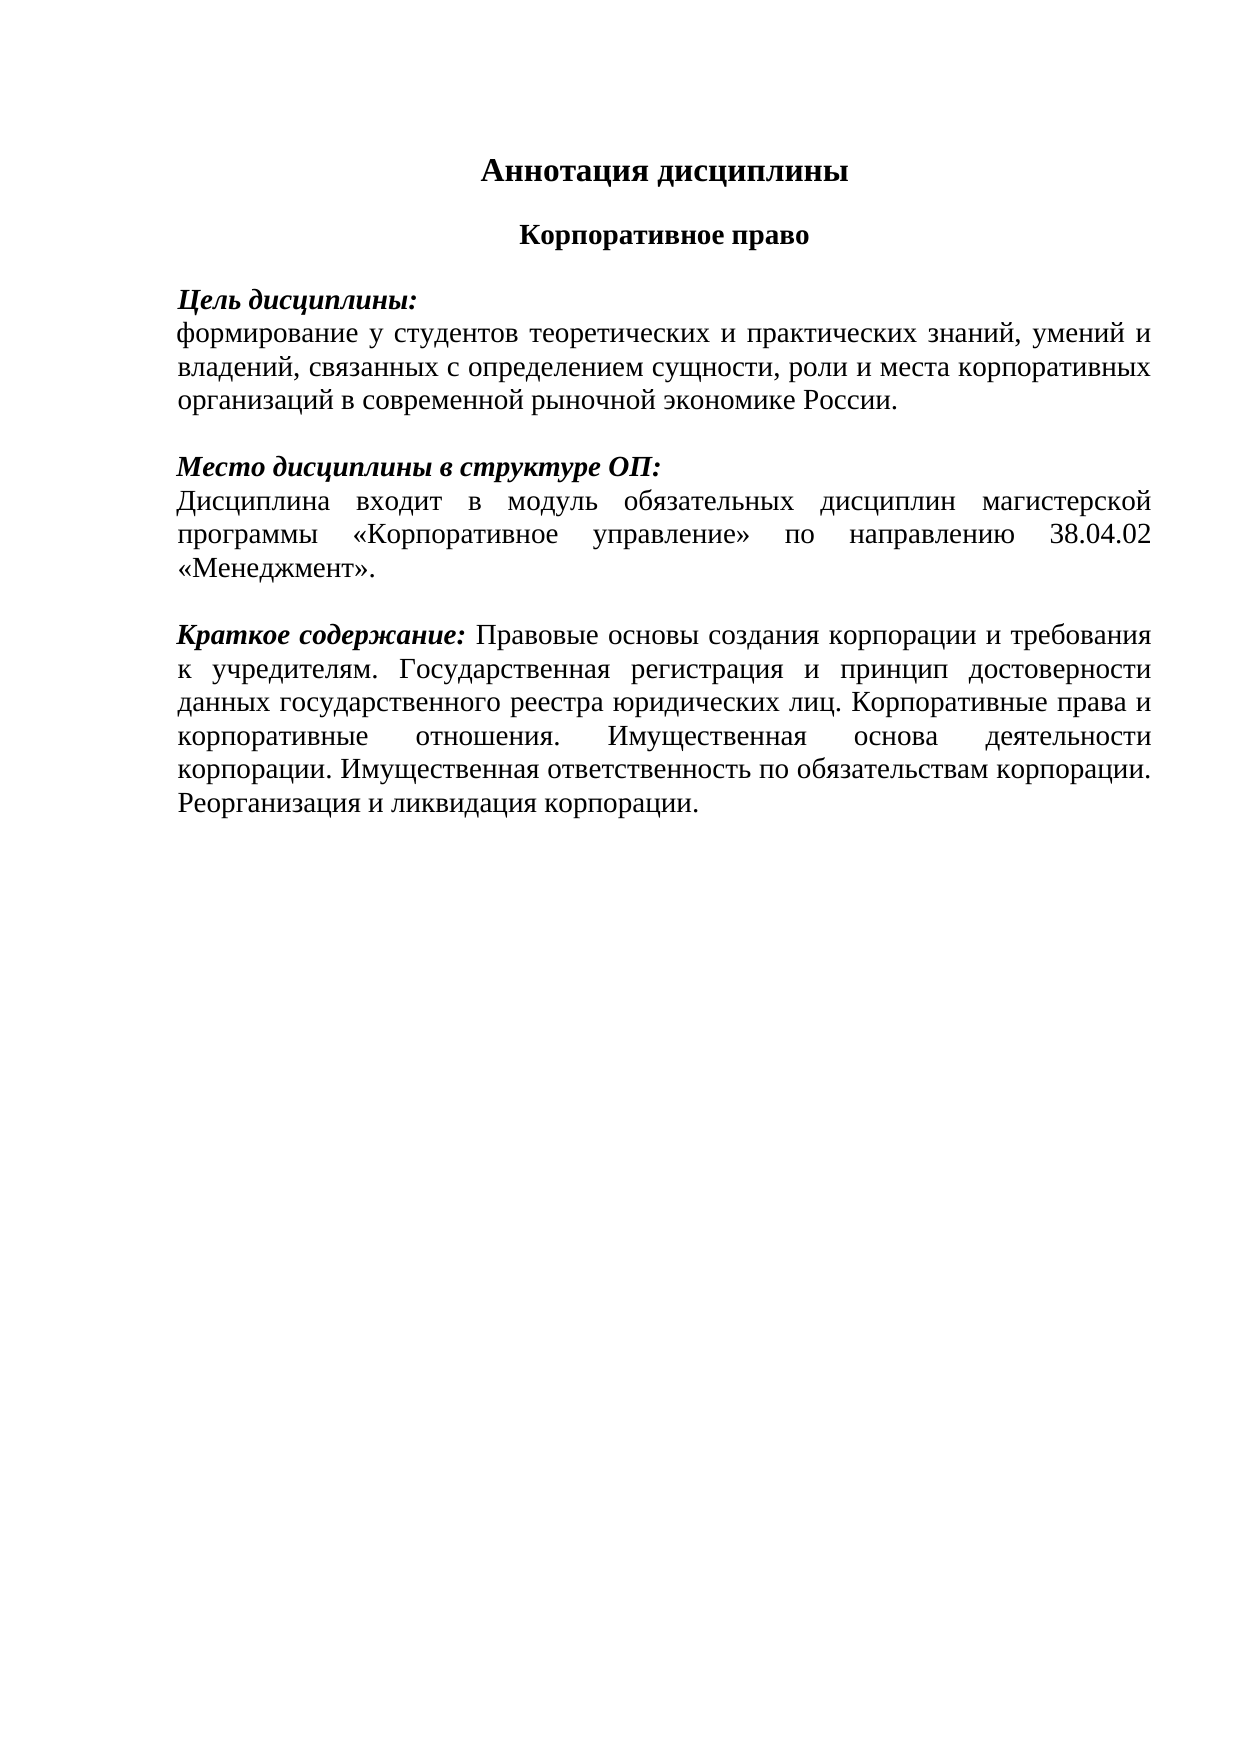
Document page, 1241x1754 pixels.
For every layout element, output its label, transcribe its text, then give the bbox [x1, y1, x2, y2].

text Краткое содержание: Правовые основы создания корпорации и требования к учредителям. Государственная регистрация и принцип достоверности данных государственного реестра юридических лиц. Корпоративные права и корпоративные отношения. Имущественная основа деятельности корпорации. Имущественная ответственность по обязательствам корпорации. Реорганизация и ликвидация корпорации. [176, 617, 1152, 818]
text Аннотация дисциплины [177, 150, 1152, 188]
text Корпоративное право [177, 217, 881, 250]
text Место дисциплины в структуре ОП: [176, 449, 1152, 483]
text формирование у студентов теоретических и практических знаний, умений и владений, связанных с определением сущности, роли и места корпоративных организаций в современной рыночной экономике России. [176, 315, 1152, 416]
text Цель дисциплины: [177, 282, 1152, 315]
text Дисциплина входит в модуль обязательных дисциплин магистерской программы «Корпоративное управление» по направлению 38.04.02 «Менеджмент». [176, 483, 1152, 584]
